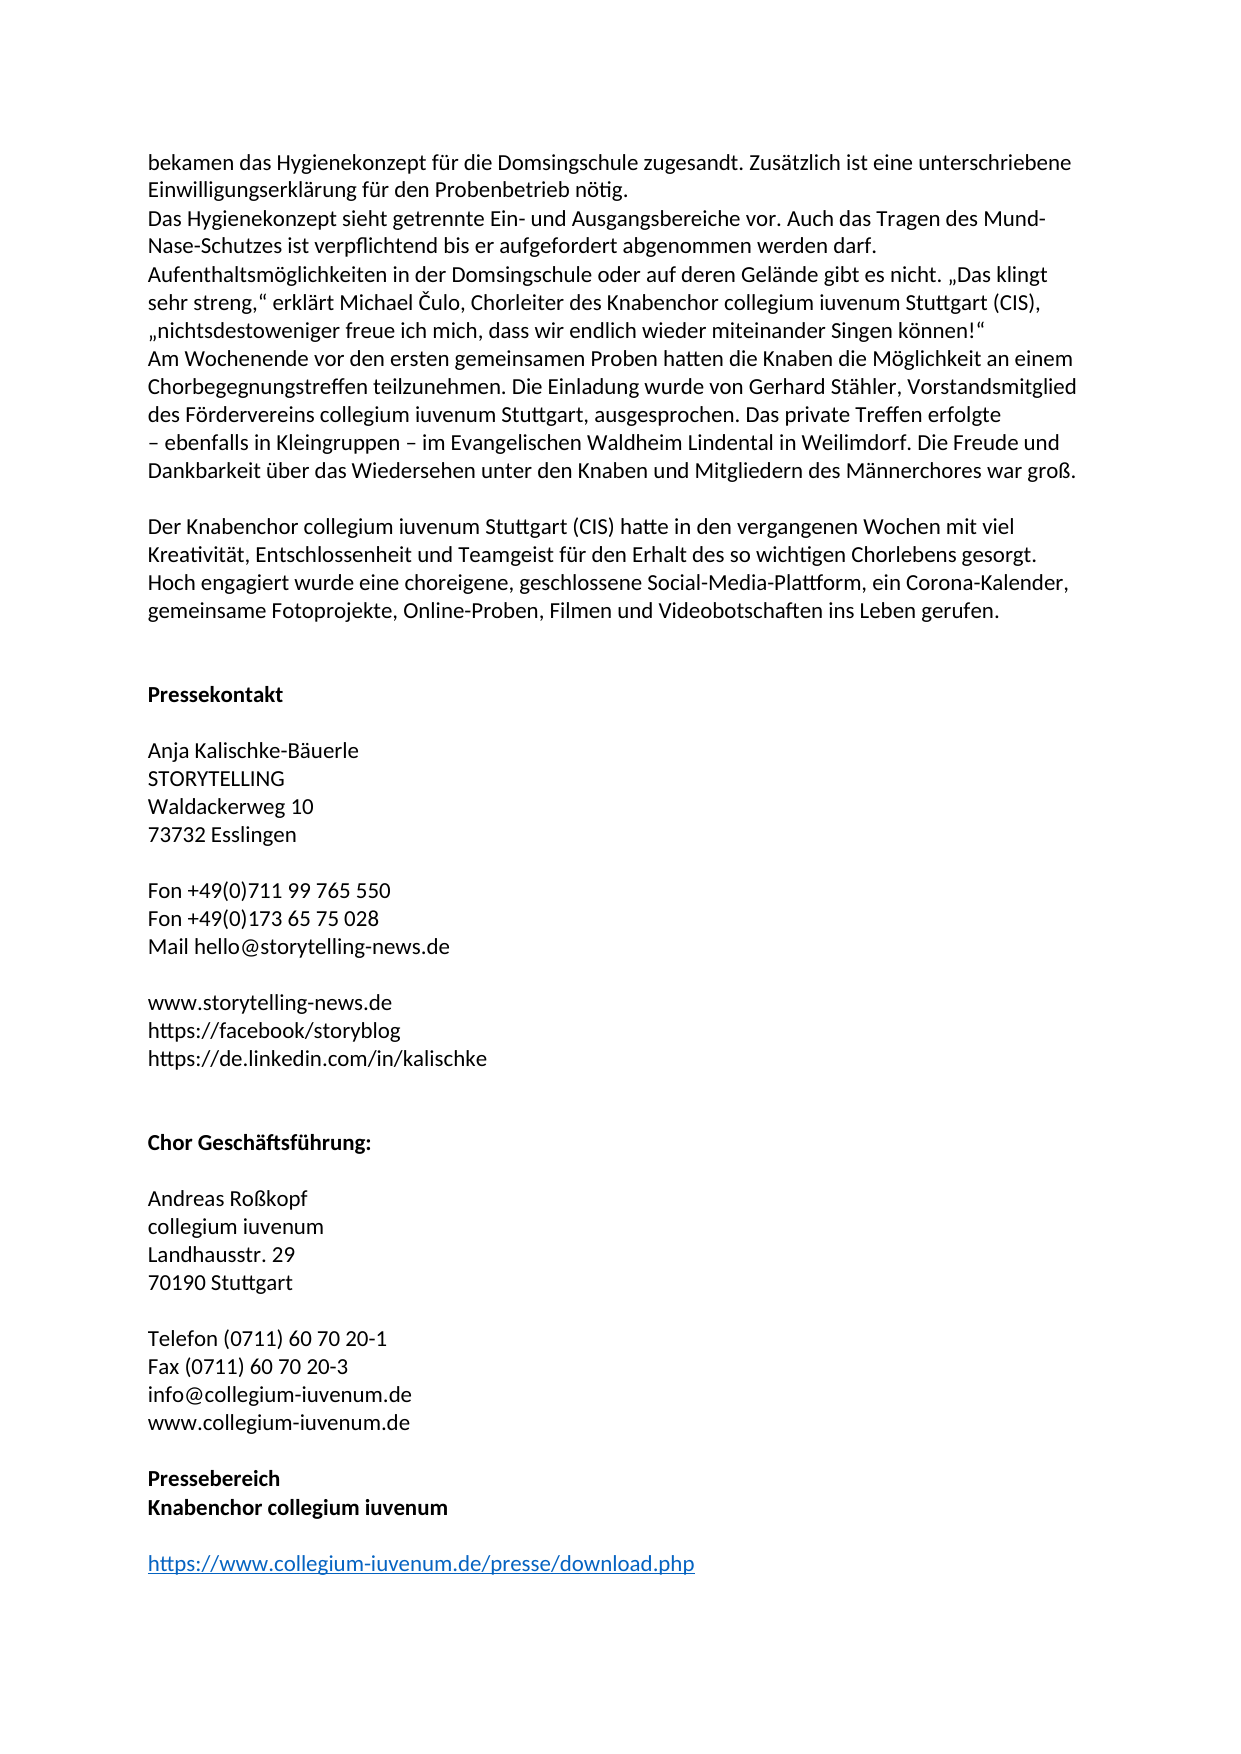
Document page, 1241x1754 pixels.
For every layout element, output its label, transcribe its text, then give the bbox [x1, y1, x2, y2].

text https://facebook/storyblog [148, 1016, 1093, 1044]
text Das Hygienekonzept sieht getrennte Ein- und Ausgangsbereiche vor. Auch das Tragen des Mund-Nase-Schutzes ist verpflichtend bis er aufgefordert abgenommen werden darf. Aufenthaltsmöglichkeiten in der Domsingschule oder auf deren Gelände gibt es nicht. „Das klingt sehr streng,“ erklärt Michael Čulo, Chorleiter des Knabenchor collegium iuvenum Stuttgart (CIS), „nichtsdestoweniger freue ich mich, dass wir endlich wieder miteinander Singen können!“ [148, 204, 1093, 344]
text Fax (0711) 60 70 20-3 [148, 1352, 1093, 1381]
text Anja Kalischke-Bäuerle [148, 736, 1093, 764]
text STORYTELLING [148, 764, 1093, 792]
text Hoch engagiert wurde eine choreigene, geschlossene Social-Media-Plattform, ein Corona-Kalender, gemeinsame Fotoprojekte, Online-Proben, Filmen und Videobotschaften ins Leben gerufen. [148, 568, 1093, 624]
text Andreas Roßkopf [148, 1184, 1093, 1212]
text https://de.linkedin.com/in/kalischke [148, 1044, 1093, 1072]
text Chorbegegnungstreffen teilzunehmen. Die Einladung wurde von Gerhard Stähler, Vorstandsmitglied des Fördervereins collegium iuvenum Stuttgart, ausgesprochen. Das private Treffen erfolgte – ebenfalls in Kleingruppen – im Evangelischen Waldheim Lindental in Weilimdorf. Die Freude und Dankbarkeit über das Wiedersehen unter den Knaben und Mitgliedern des Männerchores war groß. [148, 372, 1093, 484]
text https://www.collegium-iuvenum.de/presse/download.php [148, 1549, 1093, 1577]
text www.storytelling-news.de [148, 988, 1093, 1016]
text collegium iuvenum [148, 1212, 1093, 1240]
text 73732 Esslingen [148, 820, 1093, 848]
text Pressekontakt [148, 680, 1093, 708]
text Landhausstr. 29 70190 Stuttgart [148, 1240, 1093, 1296]
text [148, 148, 1093, 204]
text Der Knabenchor collegium iuvenum Stuttgart (CIS) hatte in den vergangenen Wochen mit viel Kreativität, Entschlossenheit und Teamgeist für den Erhalt des so wichtigen Chorlebens gesorgt. [148, 512, 1093, 568]
text Mail hello@storytelling-news.de [148, 932, 1093, 960]
text Am Wochenende vor den ersten gemeinsamen Proben hatten die Knaben die Möglichkeit an einem [148, 344, 1093, 372]
text info@collegium-iuvenum.de [148, 1381, 1093, 1408]
text Fon +49(0)173 65 75 028 [148, 904, 1093, 932]
text Pressebereich [148, 1464, 1093, 1493]
text Fon +49(0)711 99 765 550 [148, 876, 1093, 904]
text Waldackerweg 10 [148, 792, 1093, 820]
text Chor Geschäftsführung: [148, 1128, 1093, 1156]
text Knabenchor collegium iuvenum [148, 1493, 1093, 1521]
text Telefon (0711) 60 70 20-1 [148, 1324, 1093, 1352]
text www.collegium-iuvenum.de [148, 1408, 1093, 1437]
